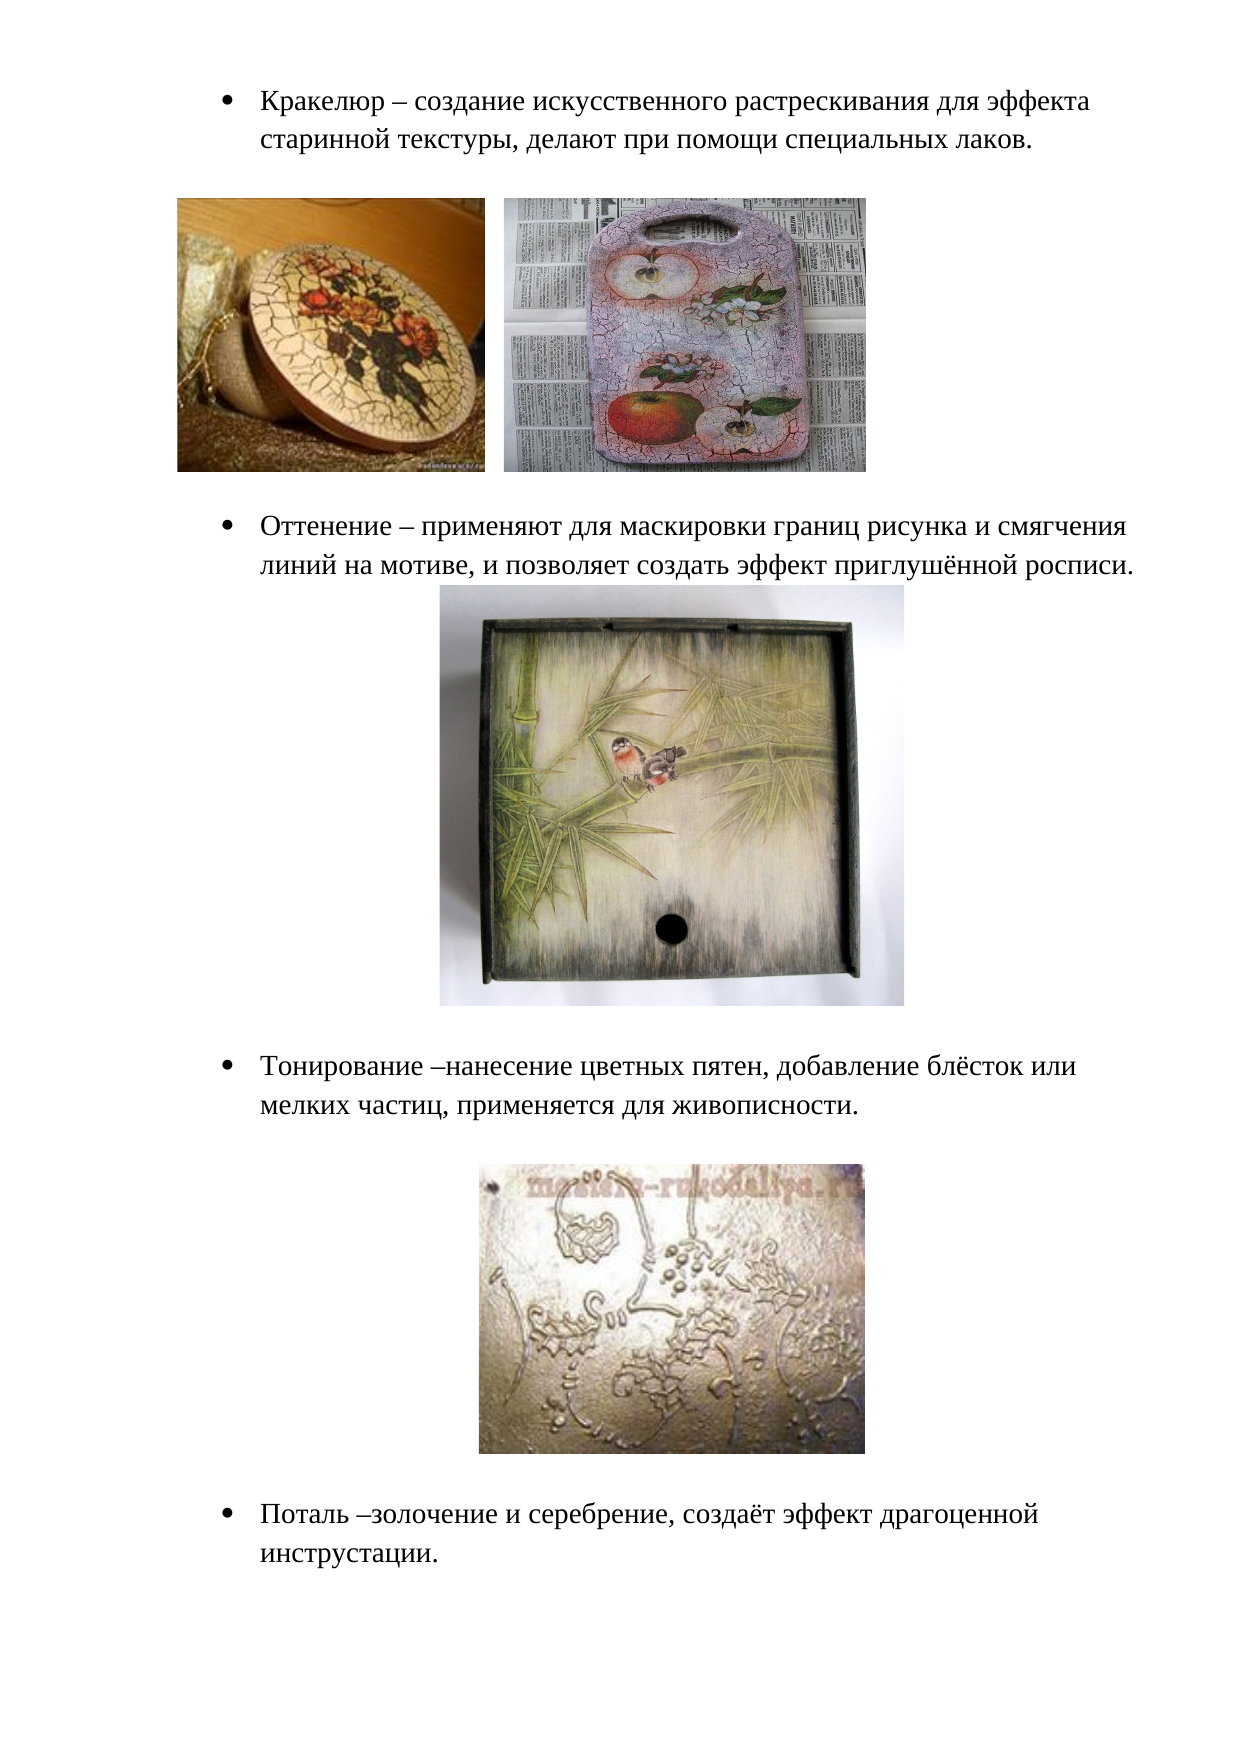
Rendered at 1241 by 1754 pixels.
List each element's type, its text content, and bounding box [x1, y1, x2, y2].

picture [478, 1164, 865, 1454]
list Поталь –золочение и серебрение, создаёт эффект драгоценной инструстации. [222, 1496, 1167, 1568]
list Кракелюр – создание искусственного растрескивания для эффекта старинной текстуры, делают при помощи специальных лаков. [222, 83, 1167, 155]
picture [439, 585, 905, 1006]
list Оттенение – применяют для маскировки границ рисунка и смягчения линий на мотиве, и позволяет создать эффект приглушённой росписи. [222, 508, 1167, 581]
list Тонирование –нанесение цветных пятен, добавление блёсток или мелких частиц, применяется для живописности. [222, 1048, 1167, 1121]
picture [177, 198, 485, 472]
picture [503, 198, 866, 472]
